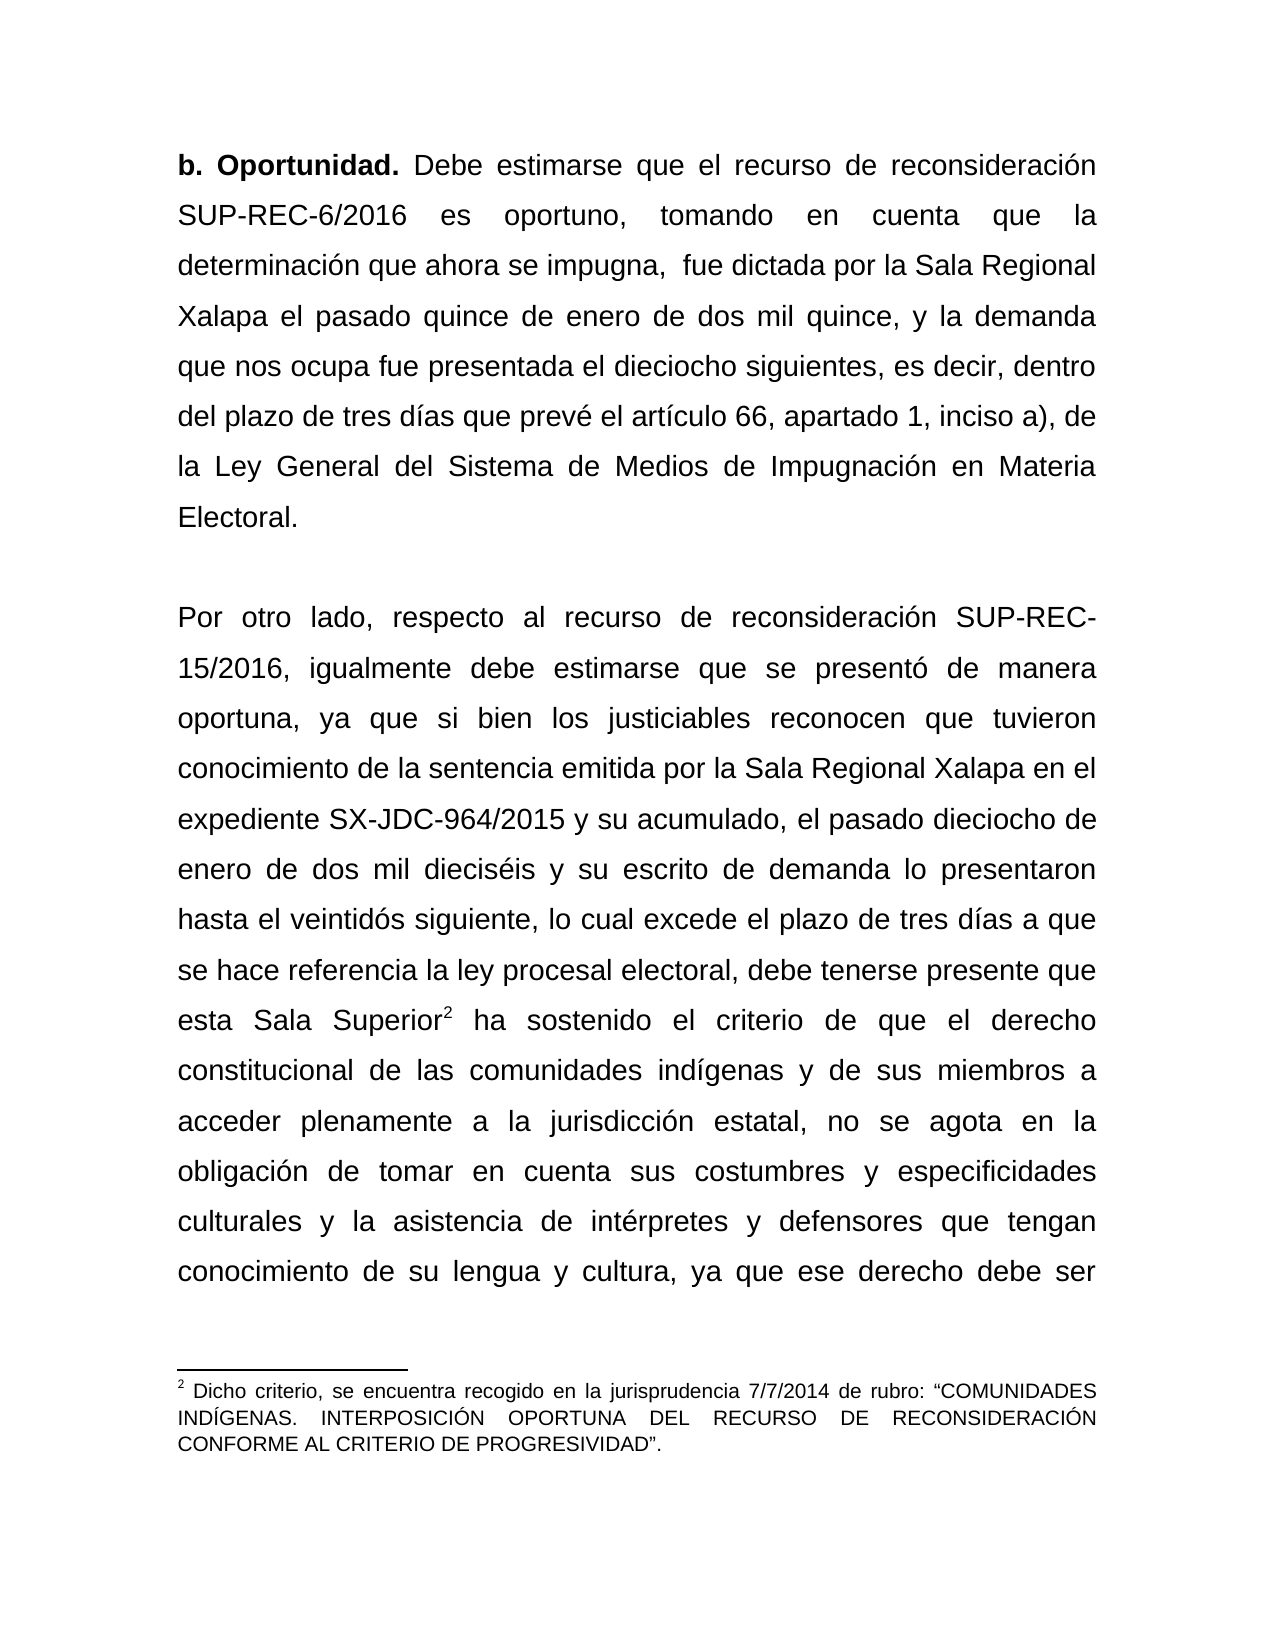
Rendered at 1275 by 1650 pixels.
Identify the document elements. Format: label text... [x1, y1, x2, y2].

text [177, 600, 1098, 1288]
text b. Oportunidad. Debe estimarse que el recurso de reconsideración SUP-REC-6/2016 es oportuno, tomando en cuenta que la determinación que ahora se impugna, fue dictada por la Sala Regional Xalapa el pasado quince de enero de dos mil quince, y la demanda que nos ocupa fue presentada el dieciocho siguientes, es decir, dentro del plazo de tres días que prevé el artículo 66, apartado 1, inciso a), de la Ley General del Sistema de Medios de Impugnación en Materia Electoral. [177, 148, 1098, 533]
